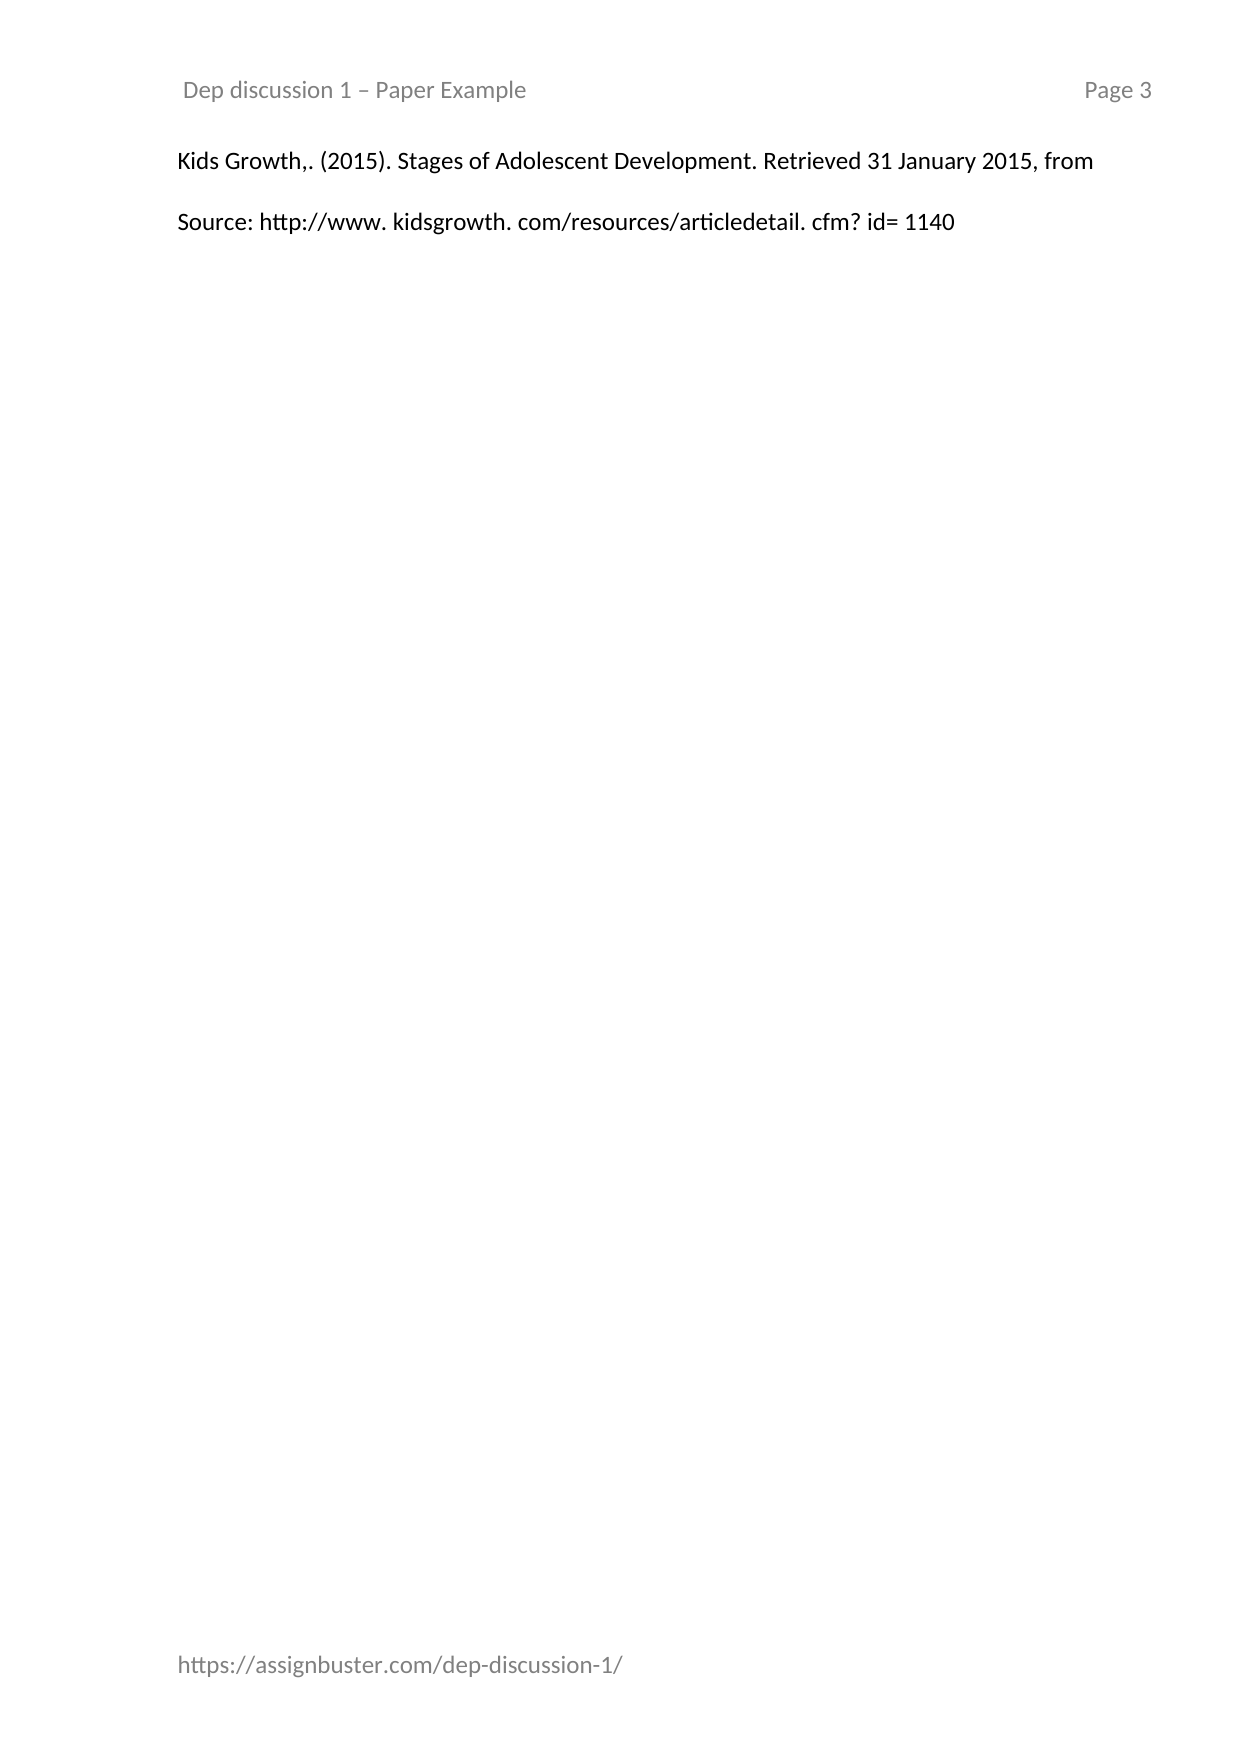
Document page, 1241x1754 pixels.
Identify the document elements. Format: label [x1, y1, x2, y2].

text [177, 145, 1152, 237]
